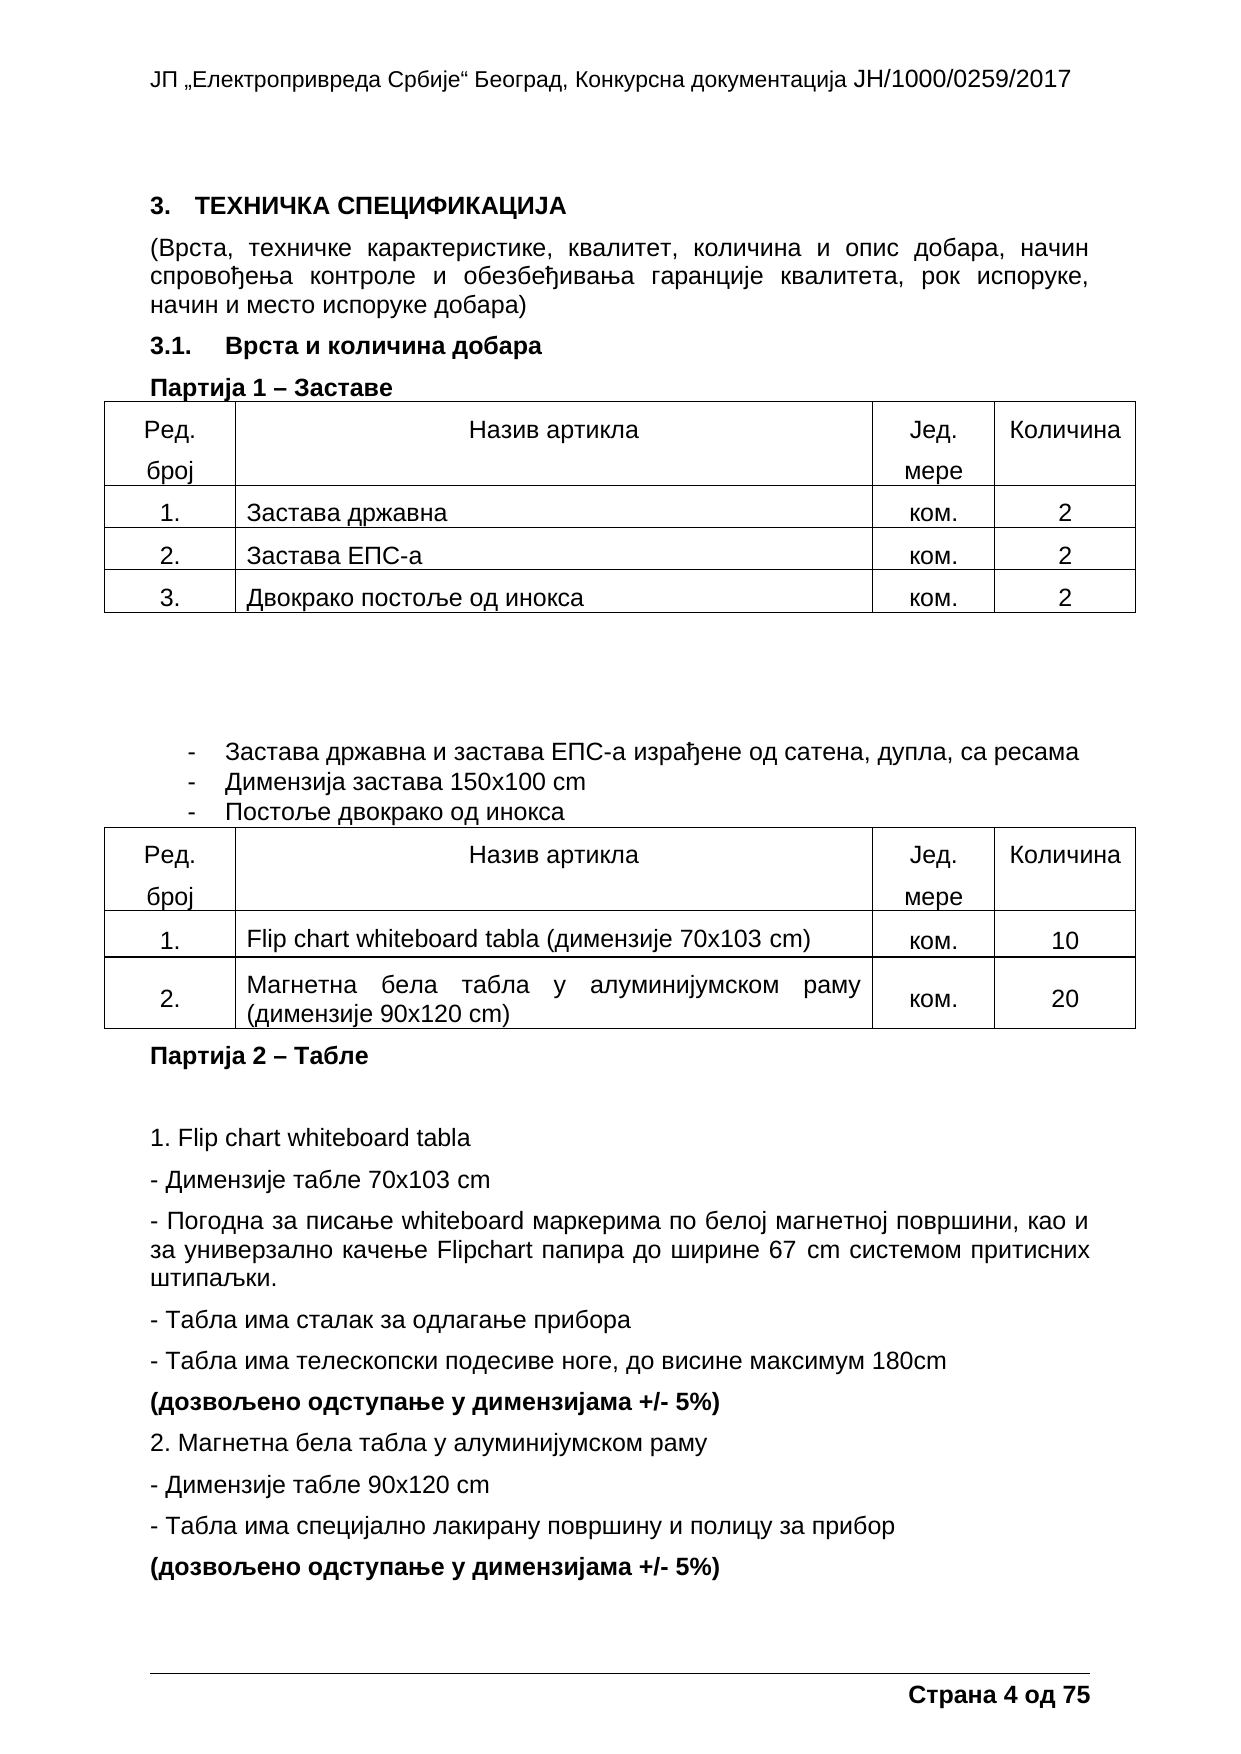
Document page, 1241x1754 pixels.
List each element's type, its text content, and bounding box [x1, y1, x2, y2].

table_header Ред. број [105, 828, 235, 910]
table_cell ком. [873, 528, 994, 569]
text - Димензије табле 90x120 cm [150, 1470, 1090, 1498]
table_header Јед. мере [873, 828, 994, 910]
text Партија 2 – Табле [150, 1041, 1090, 1070]
table_cell 20 [995, 958, 1135, 1027]
table_header Назив артикла [236, 402, 872, 485]
table_cell Магнетна бела табла у алуминијумском раму (димензије 90x120 cm) [236, 958, 872, 1027]
table_cell Двокрако постоље од инокса [236, 570, 872, 612]
text (дозвољено одступање у димензијама +/- 5%) [150, 1387, 1090, 1416]
table_cell 2 [995, 486, 1135, 527]
text - Табла има сталак за одлагање прибора [150, 1305, 1090, 1333]
subtitle Врста и количина добара [150, 331, 1090, 360]
table_header Количина [995, 828, 1135, 910]
table_cell ком. [873, 486, 994, 527]
text - Димензије табле 70x103 cm [150, 1165, 1090, 1193]
text - Табла има специјално лакирану површину и полицу за прибор [150, 1511, 1090, 1540]
table_cell 2. [105, 958, 235, 1027]
list Постоље двокрако од инокса [187, 797, 1090, 825]
text (дозвољено одступање у димензијама +/- 5%) [150, 1552, 1090, 1581]
table_cell 1. [105, 911, 235, 956]
table_cell ком. [873, 911, 994, 956]
table_cell 2 [995, 570, 1135, 612]
table_cell Застава ЕПС-а [236, 528, 872, 569]
table_cell ком. [873, 958, 994, 1027]
table_header Назив артикла [236, 828, 872, 910]
text 1. Flip chart whiteboard tablа [150, 1123, 1090, 1152]
table_cell 3. [105, 570, 235, 612]
subtitle ТЕХНИЧКА СПЕЦИФИКАЦИЈА [150, 191, 1090, 220]
table_cell Застава државна [236, 486, 872, 527]
text 2. Магнетна бела табла у алуминијумском раму [150, 1428, 1090, 1457]
text (Врста, техничке карактеристике, квалитет, количина и опис добара, начин спровођења контроле и обезбеђивања гаранције квалитета, рок испоруке, начин и место испоруке добара) [150, 232, 1090, 319]
list Застава државна и застава ЕПС-а израђене од сатена, дупла, са ресама [187, 736, 1090, 765]
table_cell 2. [105, 528, 235, 569]
table_cell 2 [995, 528, 1135, 569]
table_header Количина [995, 402, 1135, 485]
table_cell 10 [995, 911, 1135, 956]
text - Погодна за писање whiteboard маркерима по белој магнетној површини, као и за универзално качење Flipchart папира до ширине 67 cm системом притисних штипаљки. [150, 1206, 1090, 1292]
table_header Јед. мере [873, 402, 994, 485]
text Партија 1 – Заставе [150, 372, 1090, 401]
table_cell 1. [105, 486, 235, 527]
list Димензија застава 150x100 cm [187, 767, 1090, 795]
table_cell Flip chart whiteboard tabla (димензије 70x103 cm) [236, 911, 872, 956]
table_header Ред. број [105, 402, 235, 485]
text - Табла има телескопски подесиве ноге, до висине максимум 180cm [150, 1346, 1090, 1375]
table_cell ком. [873, 570, 994, 612]
